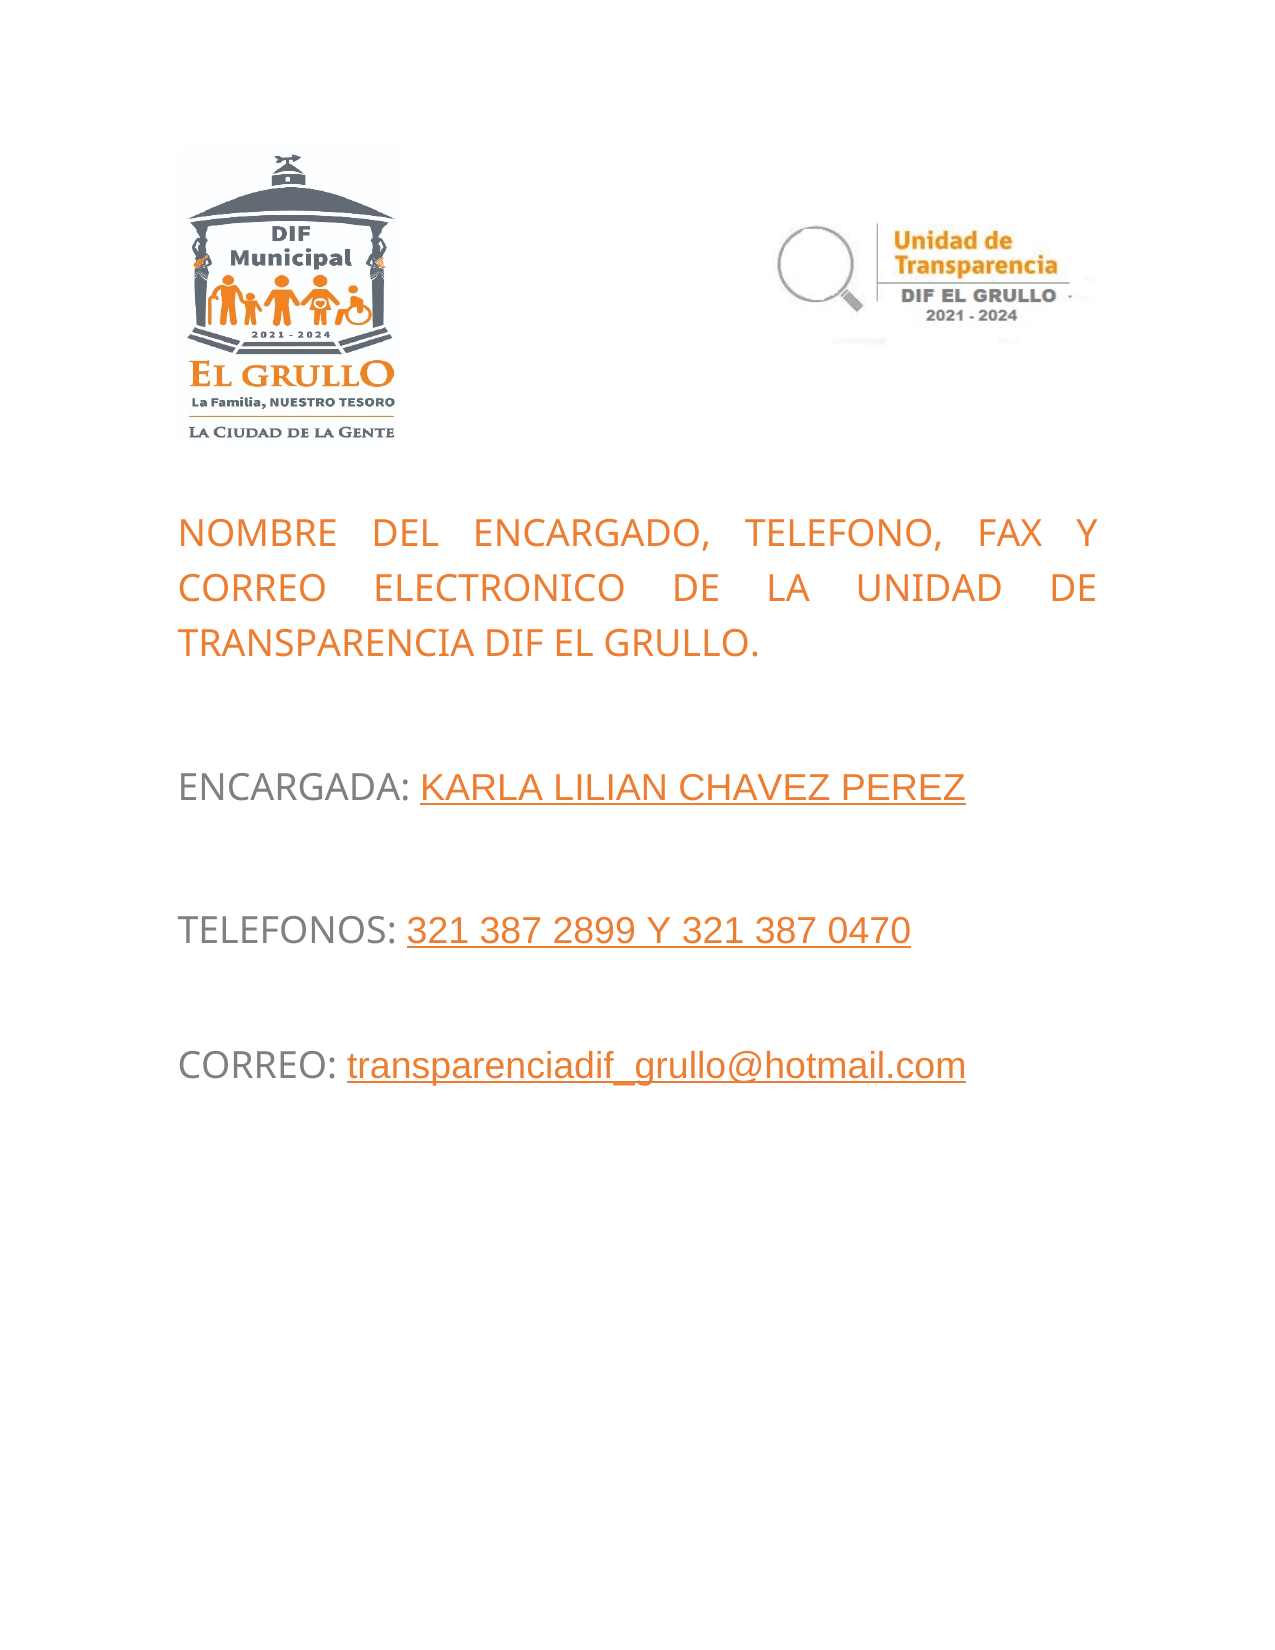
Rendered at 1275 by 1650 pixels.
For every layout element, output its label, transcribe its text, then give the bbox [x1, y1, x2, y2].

text NOMBRE DEL ENCARGADO, TELEFONO, FAX Y CORREO ELECTRONICO DE LA UNIDAD DE TRANSPARENCIA DIF EL GRULLO. [177, 506, 1098, 668]
text TELEFONOS: 321 387 2899 Y 321 387 0470 [177, 904, 1098, 955]
text CORREO: transparenciadif_grullo@hotmail.com [177, 1039, 1098, 1090]
picture [771, 207, 1098, 359]
text ENCARGADA: KARLA LILIAN CHAVEZ PEREZ [177, 760, 1098, 811]
picture [177, 147, 405, 444]
